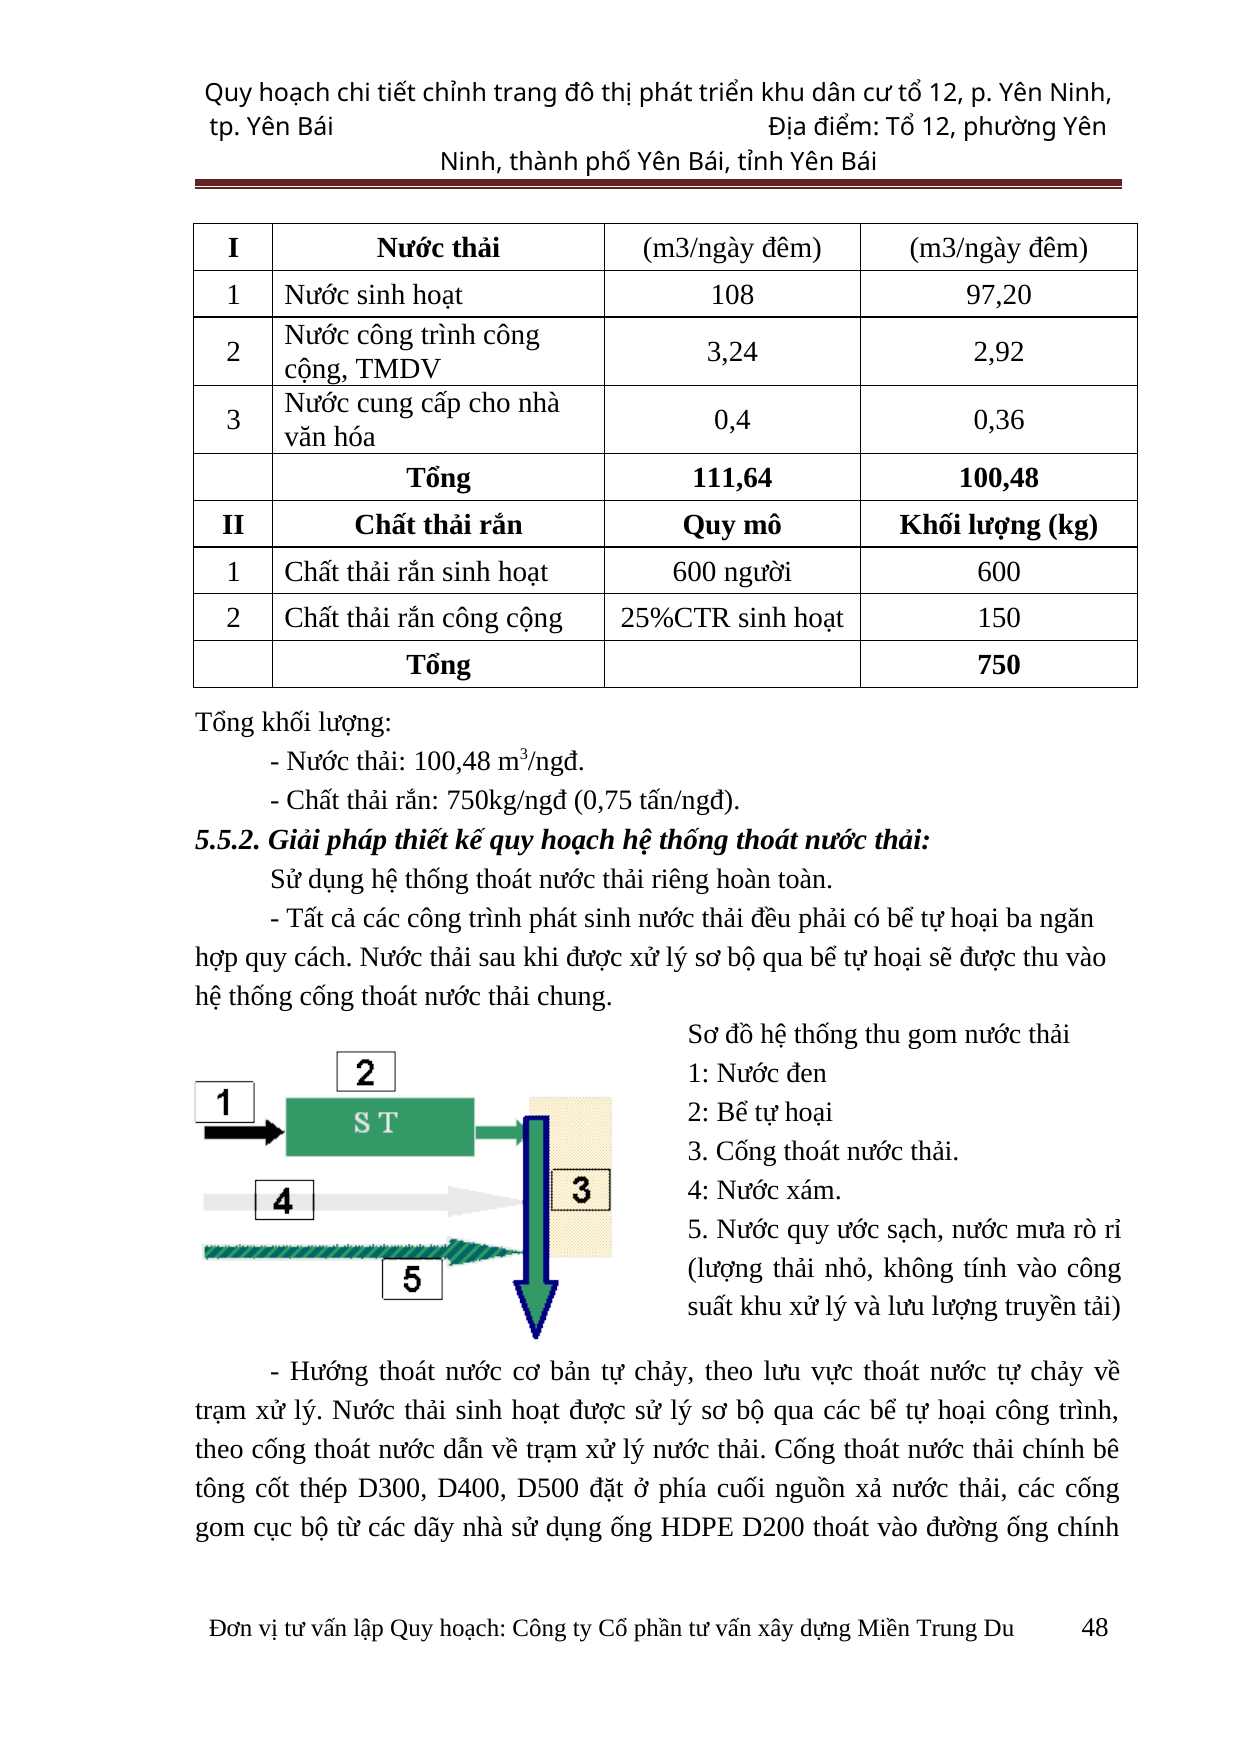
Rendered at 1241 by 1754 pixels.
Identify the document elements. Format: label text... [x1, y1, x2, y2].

text Sử dụng hệ thống thoát nước thải riêng hoàn toàn. [195, 862, 1122, 894]
table_cell 2 [194, 318, 272, 384]
table_cell 2 [194, 594, 272, 640]
table_cell Chất thải rắn [273, 501, 604, 546]
table_cell Khối lượng (kg) [861, 501, 1137, 546]
table_cell Nước thải [273, 224, 604, 269]
table_cell 3 [194, 386, 272, 453]
table_cell 150 [861, 594, 1137, 640]
table_cell [194, 641, 272, 687]
table_cell Nước sinh hoạt [273, 271, 604, 316]
table_cell Chất thải rắn sinh hoạt [273, 548, 604, 593]
table_cell 100,48 [861, 454, 1137, 499]
table_cell Chất thải rắn công cộng [273, 594, 604, 640]
table_cell 25%CTR sinh hoạt [605, 594, 860, 640]
table_cell Tổng [273, 454, 604, 499]
table_cell 1 [194, 548, 272, 593]
table_cell 600 người [605, 548, 860, 593]
table_cell 108 [605, 271, 860, 316]
text 5.5.2. Giải pháp thiết kế quy hoạch hệ thống thoát nước thải: [195, 822, 1122, 855]
table_cell [605, 641, 860, 687]
table_cell 600 [861, 548, 1137, 593]
table_cell II [194, 501, 272, 546]
text Tổng khối lượng: [195, 705, 1122, 738]
table_cell Tổng [273, 641, 604, 687]
table_cell 0,36 [861, 386, 1137, 453]
picture [194, 1017, 614, 1349]
table_cell Quy mô [605, 501, 860, 546]
table_cell 1 [194, 271, 272, 316]
table_cell 750 [861, 641, 1137, 687]
table_header [184, 1018, 676, 1354]
table_cell (m3/ngày đêm) [605, 224, 860, 269]
table_cell I [194, 224, 272, 269]
table_cell Nước cung cấp cho nhà văn hóa [273, 386, 604, 453]
table_cell Nước công trình công cộng, TMDV [273, 318, 604, 384]
table_cell 111,64 [605, 454, 860, 499]
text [195, 1354, 1122, 1542]
text - Tất cả các công trình phát sinh nước thải đều phải có bể tự hoại ba ngăn hợp quy cách. Nước thải sau khi được xử lý sơ bộ qua bể tự hoại sẽ được thu vào hệ thống cống thoát nước thải chung. [195, 901, 1122, 1011]
table_cell 97,20 [861, 271, 1137, 316]
table_cell 0,4 [605, 386, 860, 453]
text - Nước thải: 100,48 m3/ngđ. [195, 744, 1122, 777]
table_header Sơ đồ hệ thống thu gom nước thải 1: Nước đen 2: Bể tự hoại 3. Cống thoát nước thải. 4: Nước xám. 5. Nước quy ước sạch, nước mưa rò rỉ (lượng thải nhỏ, không tính vào công suất khu xử lý và lưu lượng truyền tải) [676, 1018, 1133, 1354]
table_cell 2,92 [861, 318, 1137, 384]
table_cell 3,24 [605, 318, 860, 384]
text - Chất thải rắn: 750kg/ngđ (0,75 tấn/ngđ). [195, 783, 1122, 815]
table_cell [194, 454, 272, 499]
table_cell (m3/ngày đêm) [861, 224, 1137, 269]
